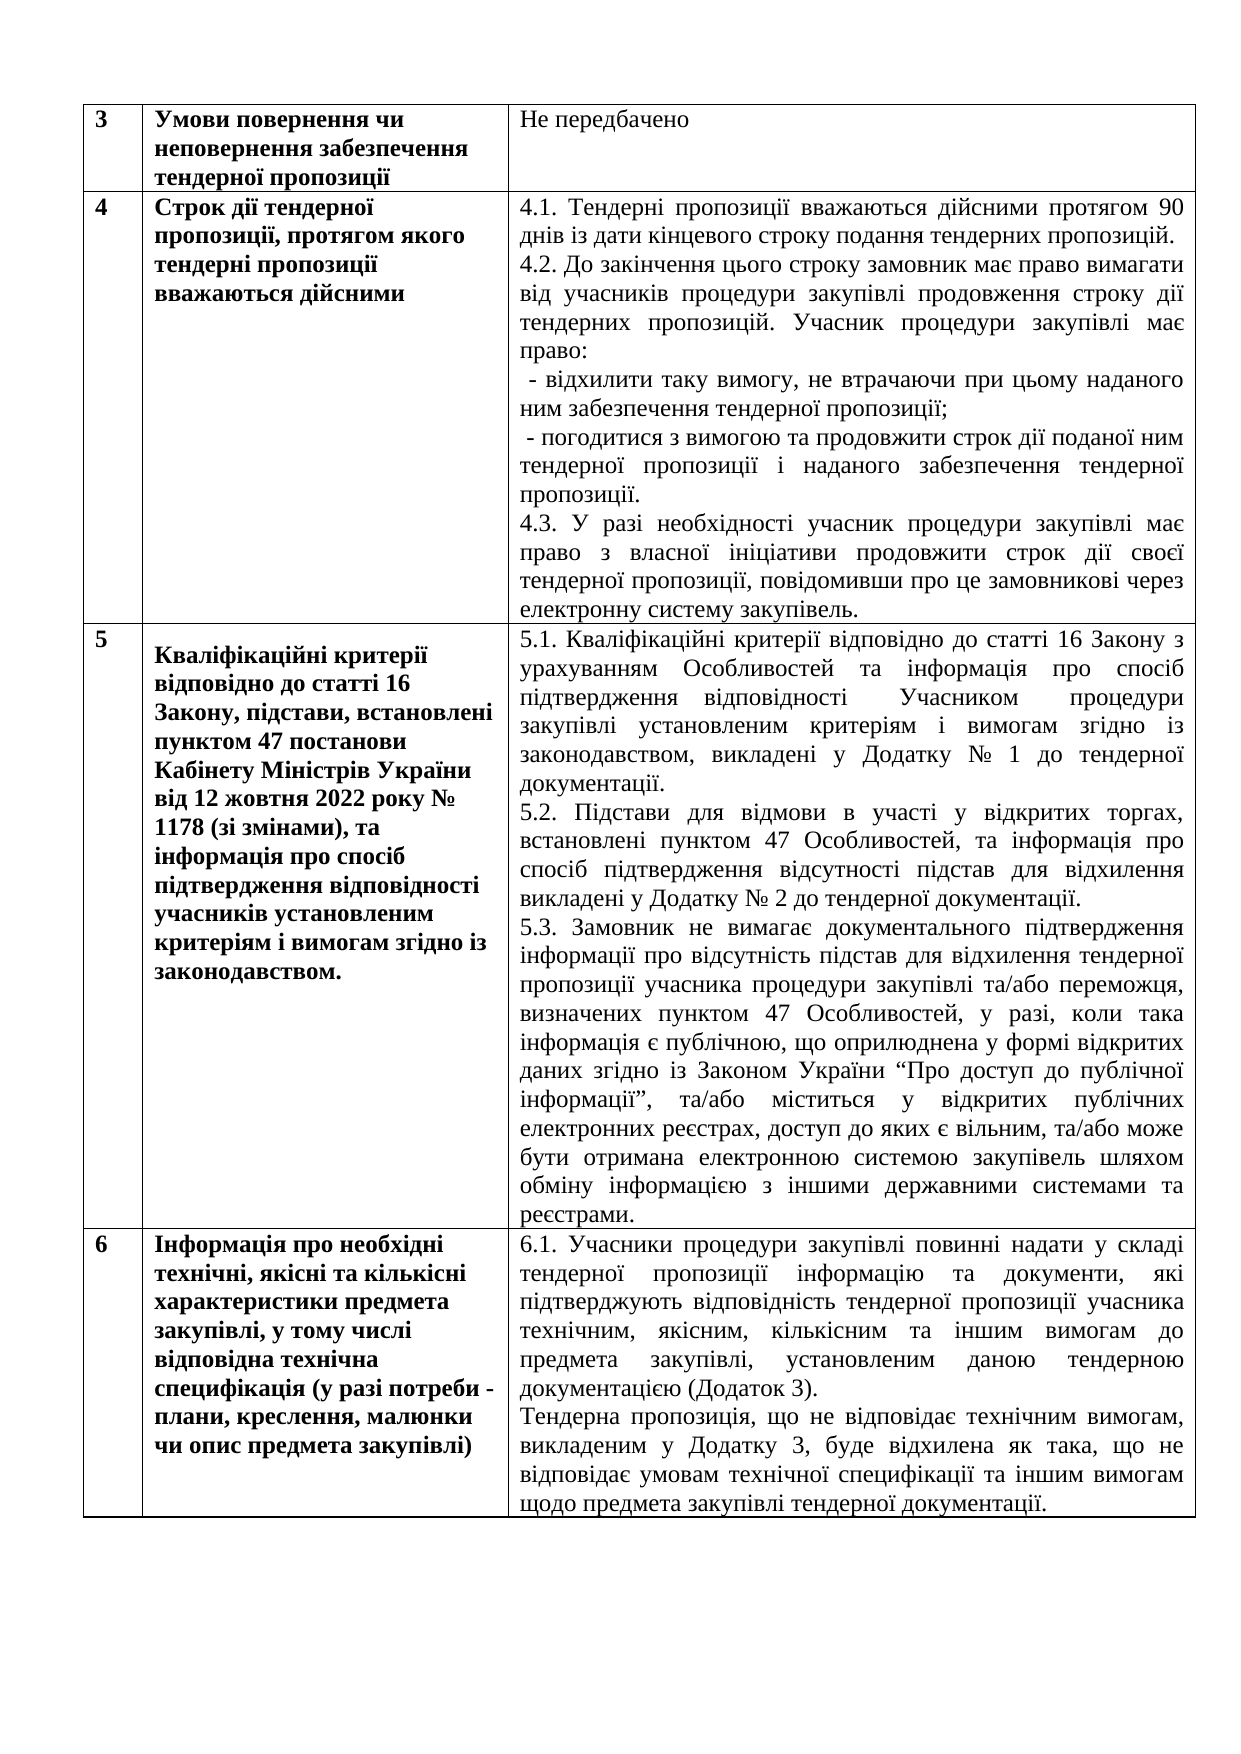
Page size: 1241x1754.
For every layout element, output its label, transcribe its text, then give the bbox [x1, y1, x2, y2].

table_cell 3 [84, 105, 142, 191]
table_cell Інформація про необхідні технічні, якісні та кількісні характеристики предмета закупівлі, у тому числі відповідна технічна специфікація (у разі потреби - плани, креслення, малюнки чи опис предмета закупівлі) [143, 1229, 508, 1516]
table_cell Не передбачено [509, 105, 1195, 191]
table_cell Кваліфікаційні критерії відповідно до статті 16 Закону, підстави, встановлені пунктом 47 постанови Кабінету Міністрів України від 12 жовтня 2022 року № 1178 (зі змінами), та інформація про спосіб підтвердження відповідності учасників установленим критеріям і вимогам згідно із законодавством. [143, 624, 508, 1228]
table_cell 4 [84, 192, 142, 623]
table_cell 6.1. Учасники процедури закупівлі повинні надати у складі тендерної пропозиції інформацію та документи, які підтверджують відповідність тендерної пропозиції учасника технічним, якісним, кількісним та іншим вимогам до предмета закупівлі, установленим даною тендерною документацією (Додаток 3). Тендерна пропозиція, що не відповідає технічним вимогам, викладеним у Додатку 3, буде відхилена як така, що не відповідає умовам технічної специфікації та іншим вимогам щодо предмета закупівлі тендерної документації. [509, 1229, 1195, 1516]
table_cell Строк дії тендерної пропозиції, протягом якого тендерні пропозиції вважаються дійсними [143, 192, 508, 623]
table_cell 5.1. Кваліфікаційні критерії відповідно до статті 16 Закону з урахуванням Особливостей та інформація про спосіб підтвердження відповідності Учасником процедури закупівлі установленим критеріям і вимогам згідно із законодавством, викладені у Додатку № 1 до тендерної документації. 5.2. Підстави для відмови в участі у відкритих торгах, встановлені пунктом 47 Особливостей, та інформація про спосіб підтвердження відсутності підстав для відхилення викладені у Додатку № 2 до тендерної документації. 5.3. Замовник не вимагає документального підтвердження інформації про відсутність підстав для відхилення тендерної пропозиції учасника процедури закупівлі та/або переможця, визначених пунктом 47 Особливостей, у разі, коли така інформація є публічною, що оприлюднена у формі відкритих даних згідно із Законом України “Про доступ до публічної інформації”, та/або міститься у відкритих публічних електронних реєстрах, доступ до яких є вільним, та/або може бути отримана електронною системою закупівель шляхом обміну інформацією з іншими державними системами та реєстрами. [509, 624, 1195, 1228]
table_cell Умови повернення чи неповернення забезпечення тендерної пропозиції [143, 105, 508, 191]
table_cell 5 [84, 624, 142, 1228]
table_cell 6 [84, 1229, 142, 1516]
table_cell 4.1. Тендерні пропозиції вважаються дійсними протягом 90 днів із дати кінцевого строку подання тендерних пропозицій. 4.2. До закінчення цього строку замовник має право вимагати від учасників процедури закупівлі продовження строку дії тендерних пропозицій. Учасник процедури закупівлі має право: - відхилити таку вимогу, не втрачаючи при цьому наданого ним забезпечення тендерної пропозиції; - погодитися з вимогою та продовжити строк дії поданої ним тендерної пропозиції і наданого забезпечення тендерної пропозиції. 4.3. У разі необхідності учасник процедури закупівлі має право з власної ініціативи продовжити строк дії своєї тендерної пропозиції, повідомивши про це замовникові через електронну систему закупівель. [509, 192, 1195, 623]
